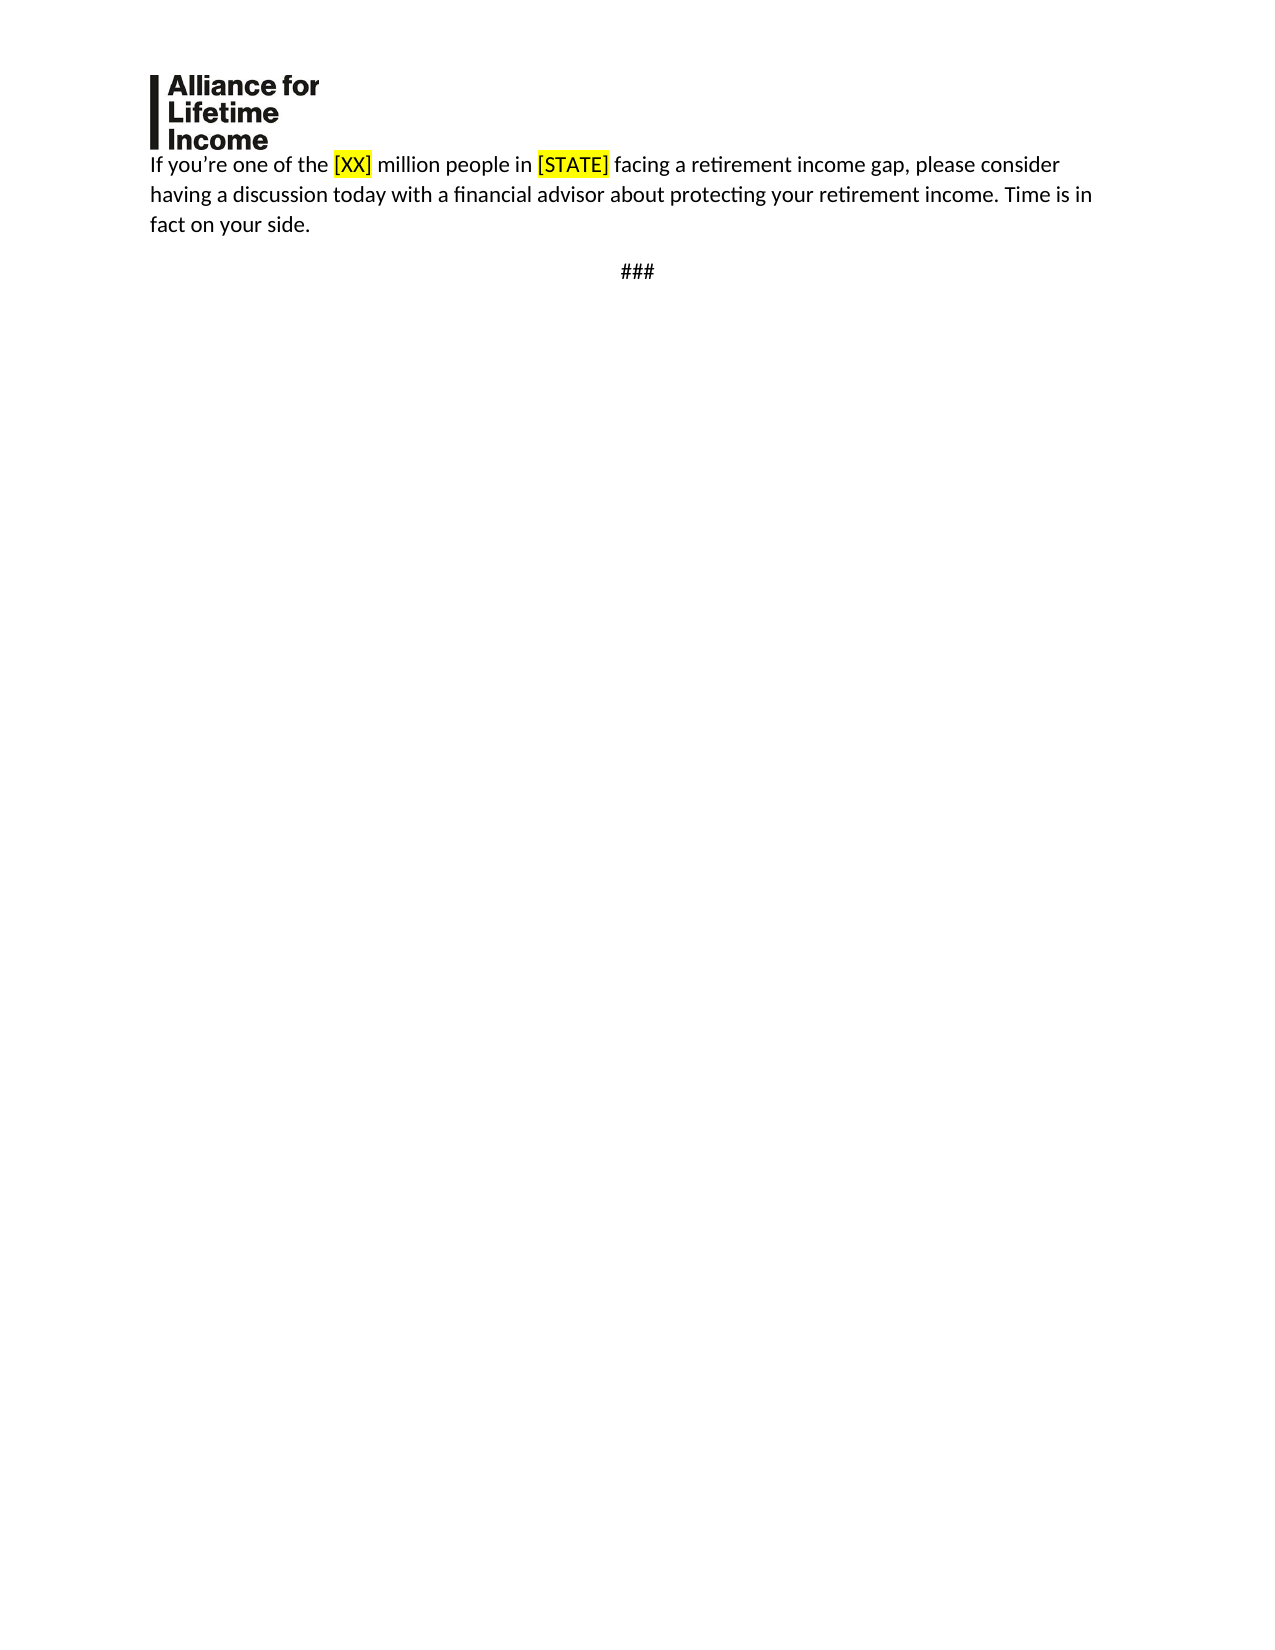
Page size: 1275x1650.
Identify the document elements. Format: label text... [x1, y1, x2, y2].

text If you’re one of the [XX] million people in [STATE] facing a retirement income gap, please consider having a discussion today with a financial advisor about protecting your retirement income. Time is in fact on your side. [150, 150, 1125, 238]
text ### [150, 257, 1125, 285]
picture [150, 75, 319, 150]
